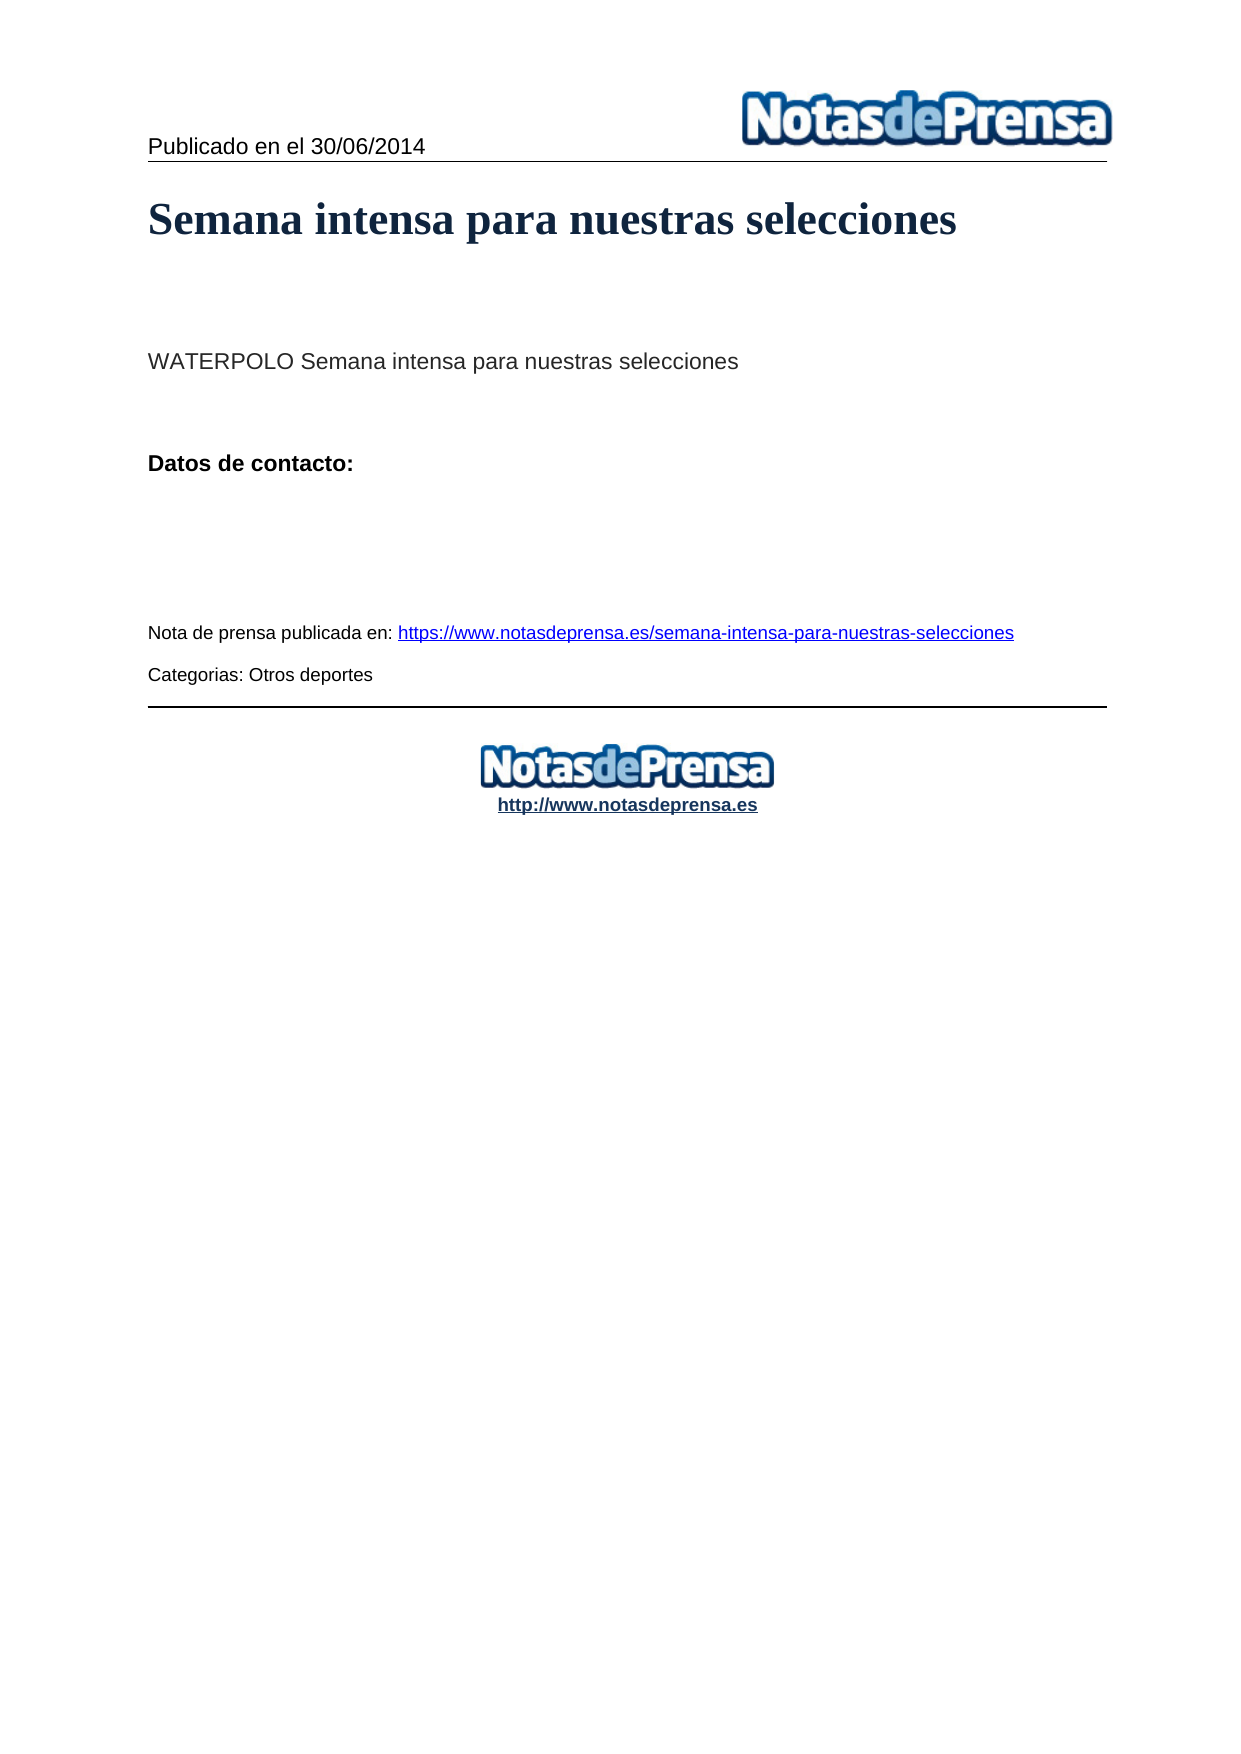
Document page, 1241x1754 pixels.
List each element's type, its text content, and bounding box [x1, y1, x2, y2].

text WATERPOLO Semana intensa para nuestras selecciones [148, 348, 1107, 374]
text Datos de contacto: [148, 450, 1107, 476]
picture [480, 743, 775, 790]
text http://www.notasdeprensa.es [148, 793, 1107, 815]
picture [742, 90, 1113, 148]
subtitle Semana intensa para nuestras selecciones [148, 192, 1107, 244]
text Nota de prensa publicada en: https://www.notasdeprensa.es/semana-intensa-para-nuestras-selecciones [148, 622, 1107, 643]
text Categorias: Otros deportes [148, 664, 1107, 686]
text Publicado en el 30/06/2014 [148, 133, 1107, 161]
